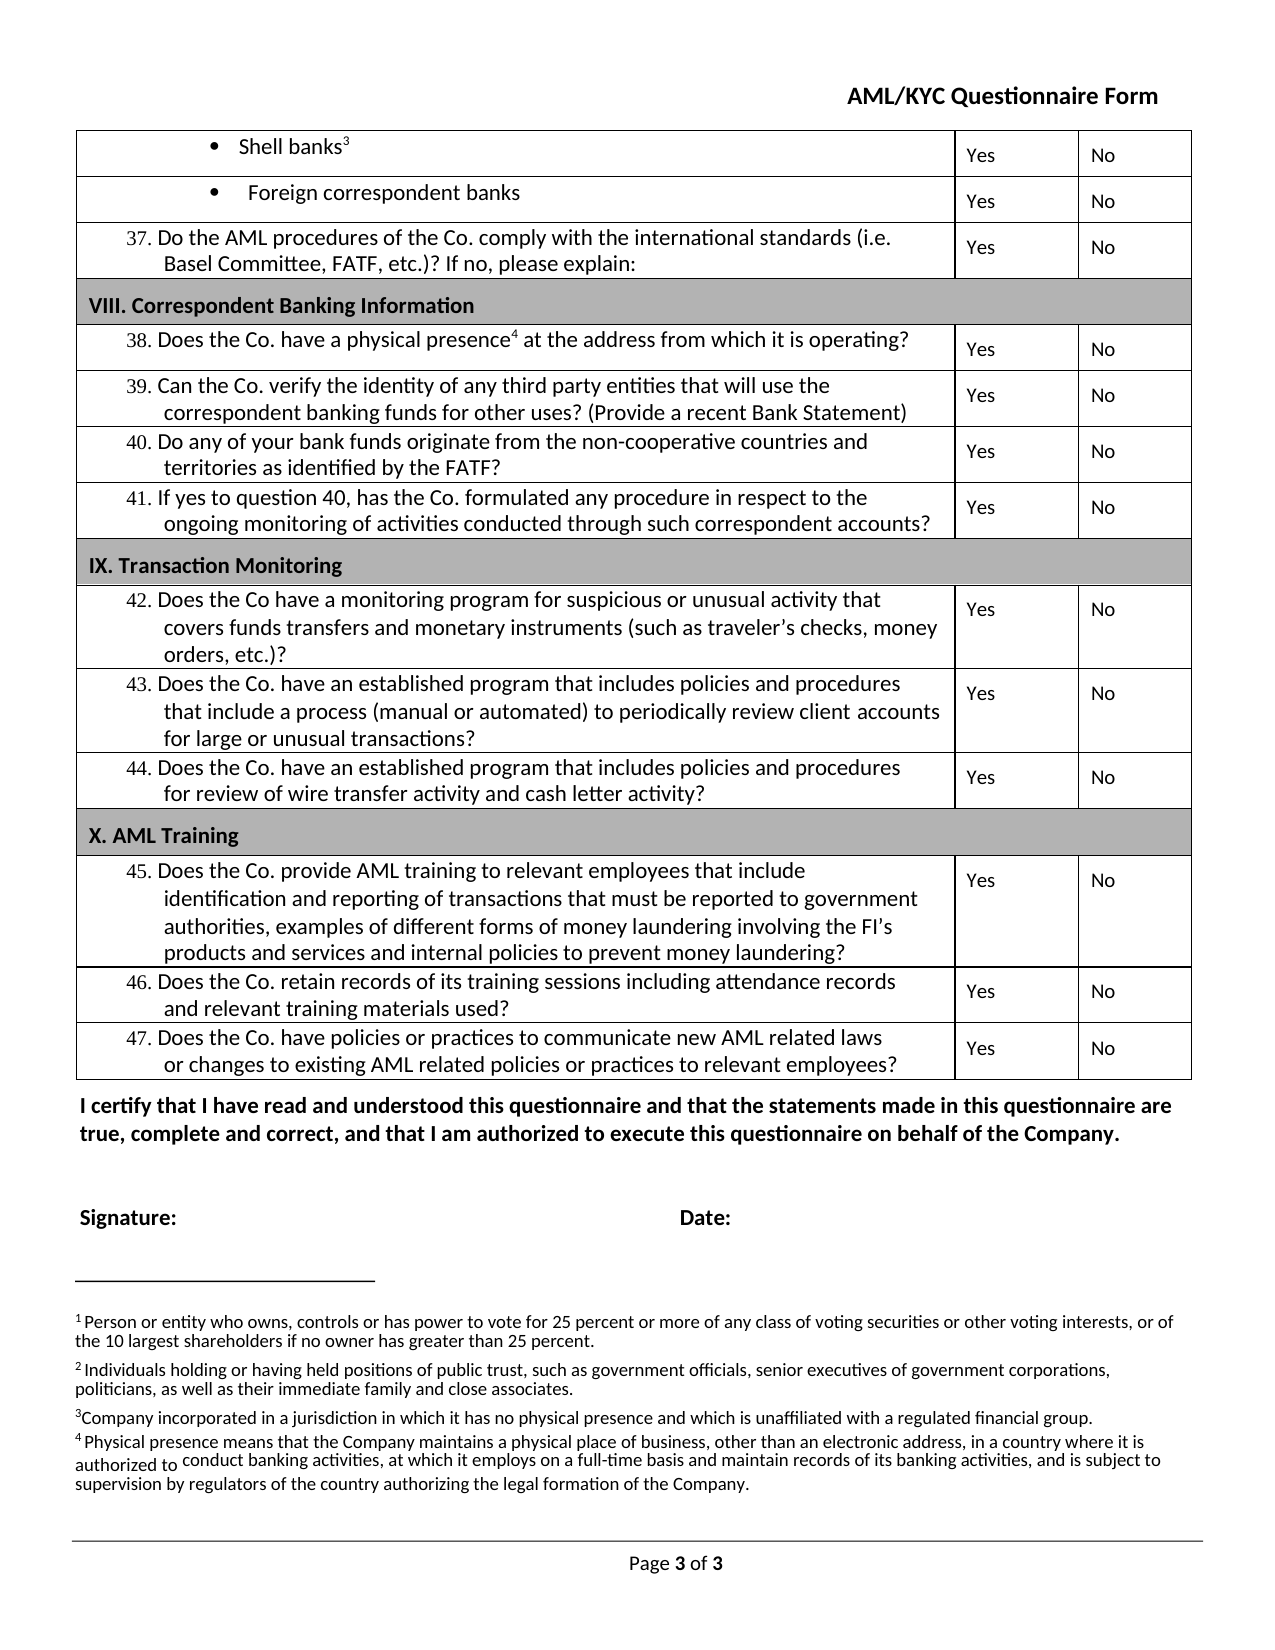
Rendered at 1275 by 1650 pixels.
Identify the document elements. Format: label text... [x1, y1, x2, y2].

table_cell Yes [956, 669, 1078, 752]
table_cell Yes [956, 177, 1078, 222]
subtitle I certify that I have read and understood this questionnaire and that the statements made in this questionnaire are [79, 1091, 1202, 1119]
table_cell X. AML Training [77, 809, 1191, 855]
table_cell 44. Does the Co. have an established program that includes policies and procedures for review of wire transfer activity and cash letter activity? [77, 753, 954, 808]
text true, complete and correct, and that I am authorized to execute this questionnaire on behalf of the Company. [79, 1119, 1202, 1147]
text 3Company incorporated in a jurisdiction in which it has no physical presence and which is unaffiliated with a regulated financial group. [75, 1406, 1202, 1429]
table_cell 43. Does the Co. have an established program that includes policies and procedures that include a process (manual or automated) to periodically review client accounts for large or unusual transactions? [77, 669, 954, 752]
table_cell Yes [956, 1023, 1078, 1079]
text 2 Individuals holding or having held positions of public trust, such as government officials, senior executives of government corporations, politicians, as well as their immediate family and close associates. [75, 1361, 1193, 1400]
table_cell No [1079, 1023, 1191, 1079]
table_cell 40. Do any of your bank funds originate from the non-cooperative countries and territories as identified by the FATF? [77, 427, 954, 482]
text 4 Physical presence means that the Company maintains a physical place of business, other than an electronic address, in a country where it is authorized to conduct banking activities, at which it employs on a full-time basis and maintain records of its banking activities, and is subject to supervision by regulators of the country authorizing the legal formation of the Company. [75, 1432, 1202, 1495]
table_header No [1079, 131, 1191, 176]
table_cell Yes [956, 325, 1078, 370]
table_cell Yes [956, 753, 1078, 808]
table_cell No [1079, 427, 1191, 482]
table_cell 46. Does the Co. retain records of its training sessions including attendance records and relevant training materials used? [77, 968, 954, 1022]
table_header Shell banks3 [77, 131, 954, 176]
table_cell No [1079, 669, 1191, 752]
table_cell No [1079, 325, 1191, 370]
text Signature: Date: [79, 1203, 1202, 1231]
table_cell 39. Can the Co. verify the identity of any third party entities that will use the correspondent banking funds for other uses? (Provide a recent Bank Statement) [77, 371, 954, 426]
table_cell Yes [956, 586, 1078, 668]
table_cell Yes [956, 856, 1078, 966]
table_cell Yes [956, 427, 1078, 482]
table_cell 41. If yes to question 40, has the Co. formulated any procedure in respect to the ongoing monitoring of activities conducted through such correspondent accounts? [77, 483, 954, 538]
table_cell Foreign correspondent banks [77, 177, 954, 222]
text Page 3 of 3 [627, 1550, 724, 1575]
table_cell 37. Do the AML procedures of the Co. comply with the international standards (i.e. Basel Committee, FATF, etc.)? If no, please explain: [77, 223, 954, 278]
table_cell 42. Does the Co have a monitoring program for suspicious or unusual activity that covers funds transfers and monetary instruments (such as traveler’s checks, money orders, etc.)? [77, 586, 954, 668]
table_cell Yes [956, 371, 1078, 426]
table_cell 47. Does the Co. have policies or practices to communicate new AML related laws or changes to existing AML related policies or practices to relevant employees? [77, 1023, 954, 1079]
table_header Yes [956, 131, 1078, 176]
text 1 Person or entity who owns, controls or has power to vote for 25 percent or more of any class of voting securities or other voting interests, or of the 10 largest shareholders if no owner has greater than 25 percent. [75, 1313, 1193, 1352]
table_cell No [1079, 856, 1191, 966]
table_cell 38. Does the Co. have a physical presence4 at the address from which it is operating? [77, 325, 954, 370]
table_cell VIII. Correspondent Banking Information [77, 279, 1191, 324]
table_cell Yes [956, 223, 1078, 278]
table_cell No [1079, 968, 1191, 1022]
table_cell 45. Does the Co. provide AML training to relevant employees that include identification and reporting of transactions that must be reported to government authorities, examples of different forms of money laundering involving the FI’s products and services and internal policies to prevent money laundering? [77, 856, 954, 966]
table_cell No [1079, 223, 1191, 278]
table_cell No [1079, 753, 1191, 808]
table_cell No [1079, 483, 1191, 538]
table_cell Yes [956, 968, 1078, 1022]
table_cell No [1079, 586, 1191, 668]
table_cell Yes [956, 483, 1078, 538]
table_cell No [1079, 177, 1191, 222]
table_cell No [1079, 371, 1191, 426]
table_cell IX. Transaction Monitoring [77, 539, 1191, 584]
